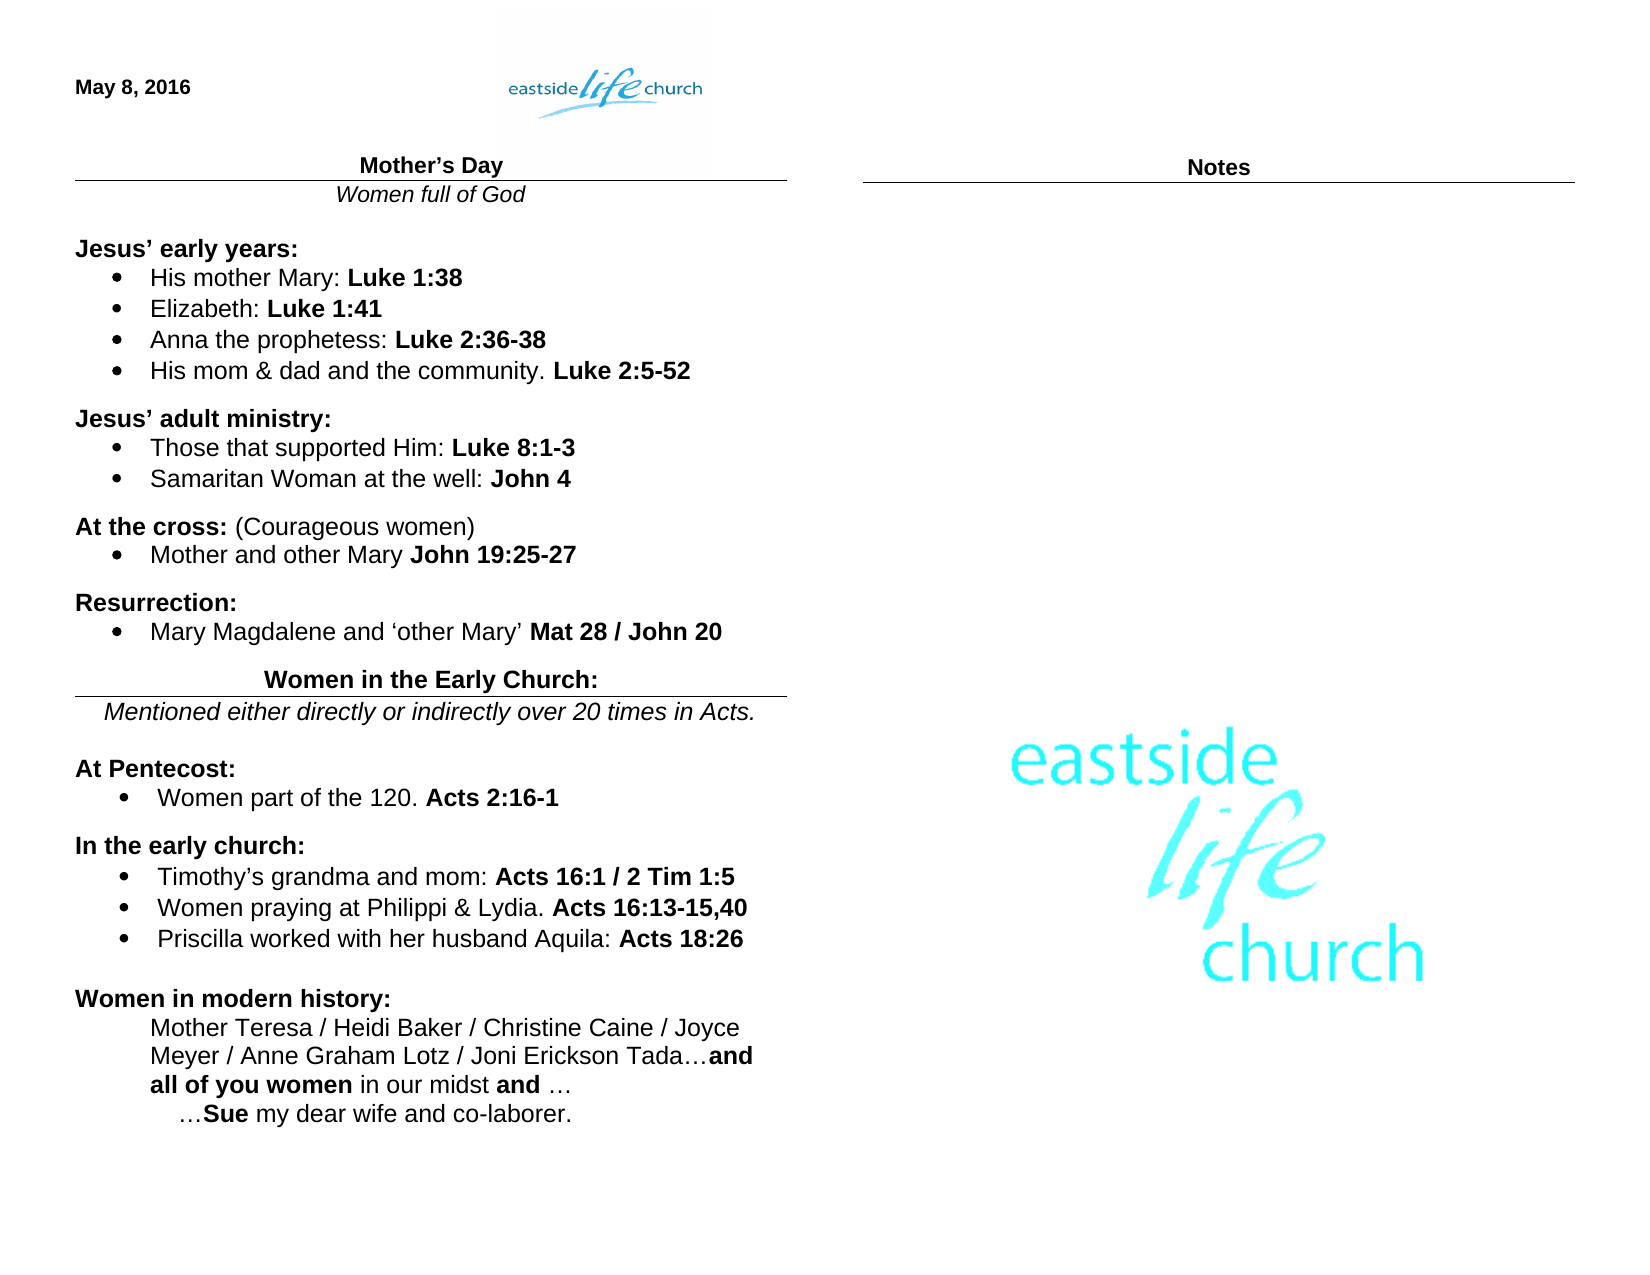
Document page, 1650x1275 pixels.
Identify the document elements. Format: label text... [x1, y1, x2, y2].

text Mother Teresa / Heidi Baker / Christine Caine / Joyce Meyer / Anne Graham Lotz / Joni Erickson Tada…and all of you women in our midst and … [150, 1013, 787, 1099]
text Resurrection: [75, 588, 787, 617]
text In the early church: [75, 831, 787, 859]
list Women praying at Philippi & Lydia. Acts 16:13-15,40 [119, 893, 787, 922]
list Elizabeth: Luke 1:41 [112, 294, 787, 323]
text Women full of God [75, 181, 787, 207]
text Notes [862, 154, 1575, 183]
list Samaritan Woman at the well: John 4 [112, 464, 787, 493]
picture [984, 624, 1454, 1094]
text At the cross: (Courageous women) [75, 512, 787, 540]
list Mother and other Mary John 19:25-27 [112, 540, 787, 569]
picture [496, 99, 715, 152]
text Jesus’ adult ministry: [75, 404, 787, 433]
picture [496, 5, 715, 75]
text Jesus’ early years: [75, 234, 787, 263]
list Mary Magdalene and ‘other Mary’ Mat 28 / John 20 [112, 617, 787, 646]
list His mom & dad and the community. Luke 2:5-52 [112, 356, 787, 385]
text Women in modern history: [75, 984, 787, 1013]
list His mother Mary: Luke 1:38 [112, 263, 787, 291]
text Mentioned either directly or indirectly over 20 times in Acts. [75, 697, 787, 725]
list Timothy’s grandma and mom: Acts 16:1 / 2 Tim 1:5 [119, 862, 787, 891]
text Mother’s Day [75, 152, 787, 180]
text At Pentecost: [75, 754, 787, 783]
text …Sue my dear wife and co-laborer. [150, 1099, 787, 1128]
text May 8, 2016 [75, 75, 787, 99]
list Priscilla worked with her husband Aquila: Acts 18:26 [119, 924, 787, 953]
list Women part of the 120. Acts 2:16-1 [119, 783, 787, 812]
list Those that supported Him: Luke 8:1-3 [112, 433, 787, 461]
list Anna the prophetess: Luke 2:36-38 [112, 325, 787, 354]
text Women in the Early Church: [75, 665, 787, 696]
